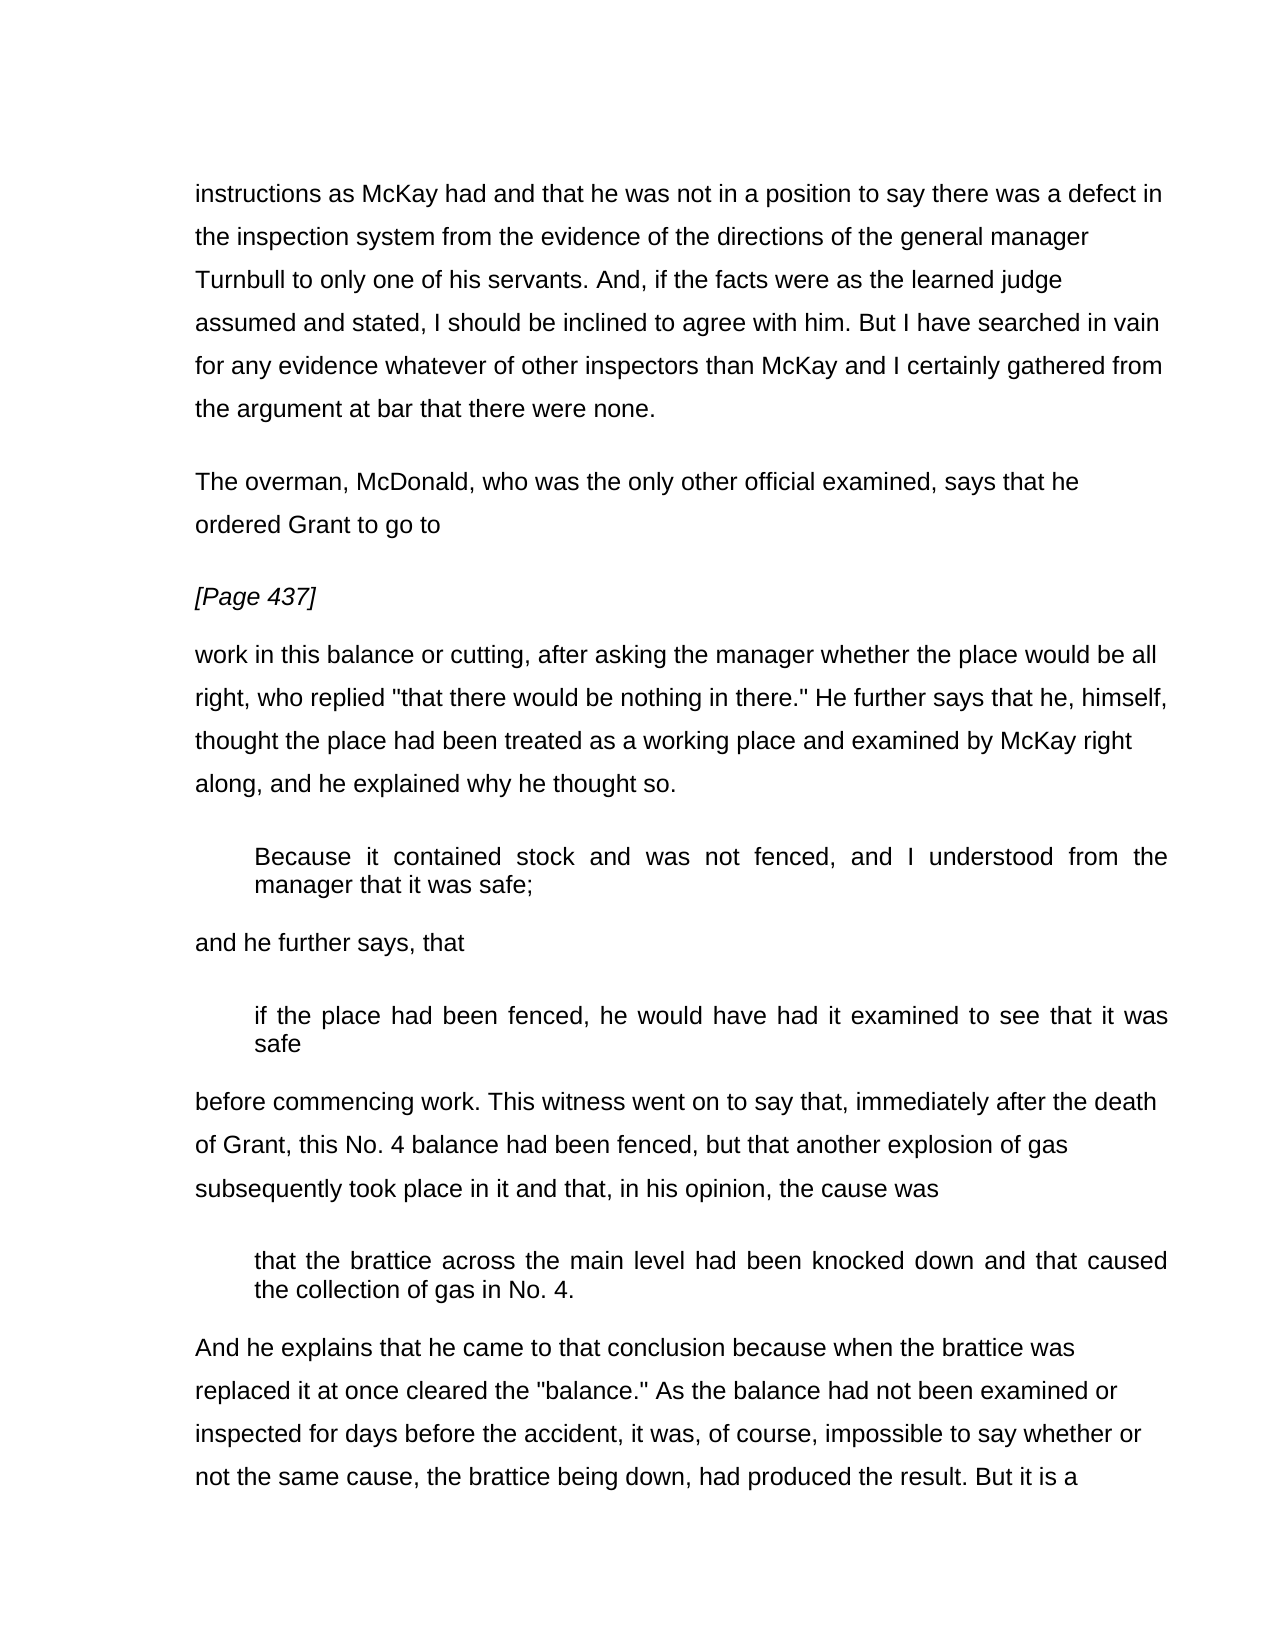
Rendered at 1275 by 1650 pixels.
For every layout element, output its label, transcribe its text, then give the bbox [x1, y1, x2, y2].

text [Page 437] [195, 582, 1170, 611]
text Because it contained stock and was not fenced, and I understood from the manager that it was safe; [254, 842, 1170, 899]
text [195, 1332, 1170, 1491]
text and he further says, that [195, 928, 1170, 957]
text The overman, McDonald, who was the only other official examined, says that he ordered Grant to go to [195, 467, 1170, 538]
text before commencing work. This witness went on to say that, immediately after the death of Grant, this No. 4 balance had been fenced, but that another explosion of gas subsequently took place in it and that, in his opinion, the cause was [195, 1087, 1170, 1202]
text if the place had been fenced, he would have had it examined to see that it was safe [254, 1001, 1170, 1058]
text work in this balance or cutting, after asking the manager whether the place would be all right, who replied "that there would be nothing in there." He further says that he, himself, thought the place had been treated as a working place and examined by McKay right along, and he explained why he thought so. [195, 640, 1170, 798]
text that the brattice across the main level had been knocked down and that caused the collection of gas in No. 4. [254, 1246, 1170, 1303]
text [195, 179, 1170, 423]
